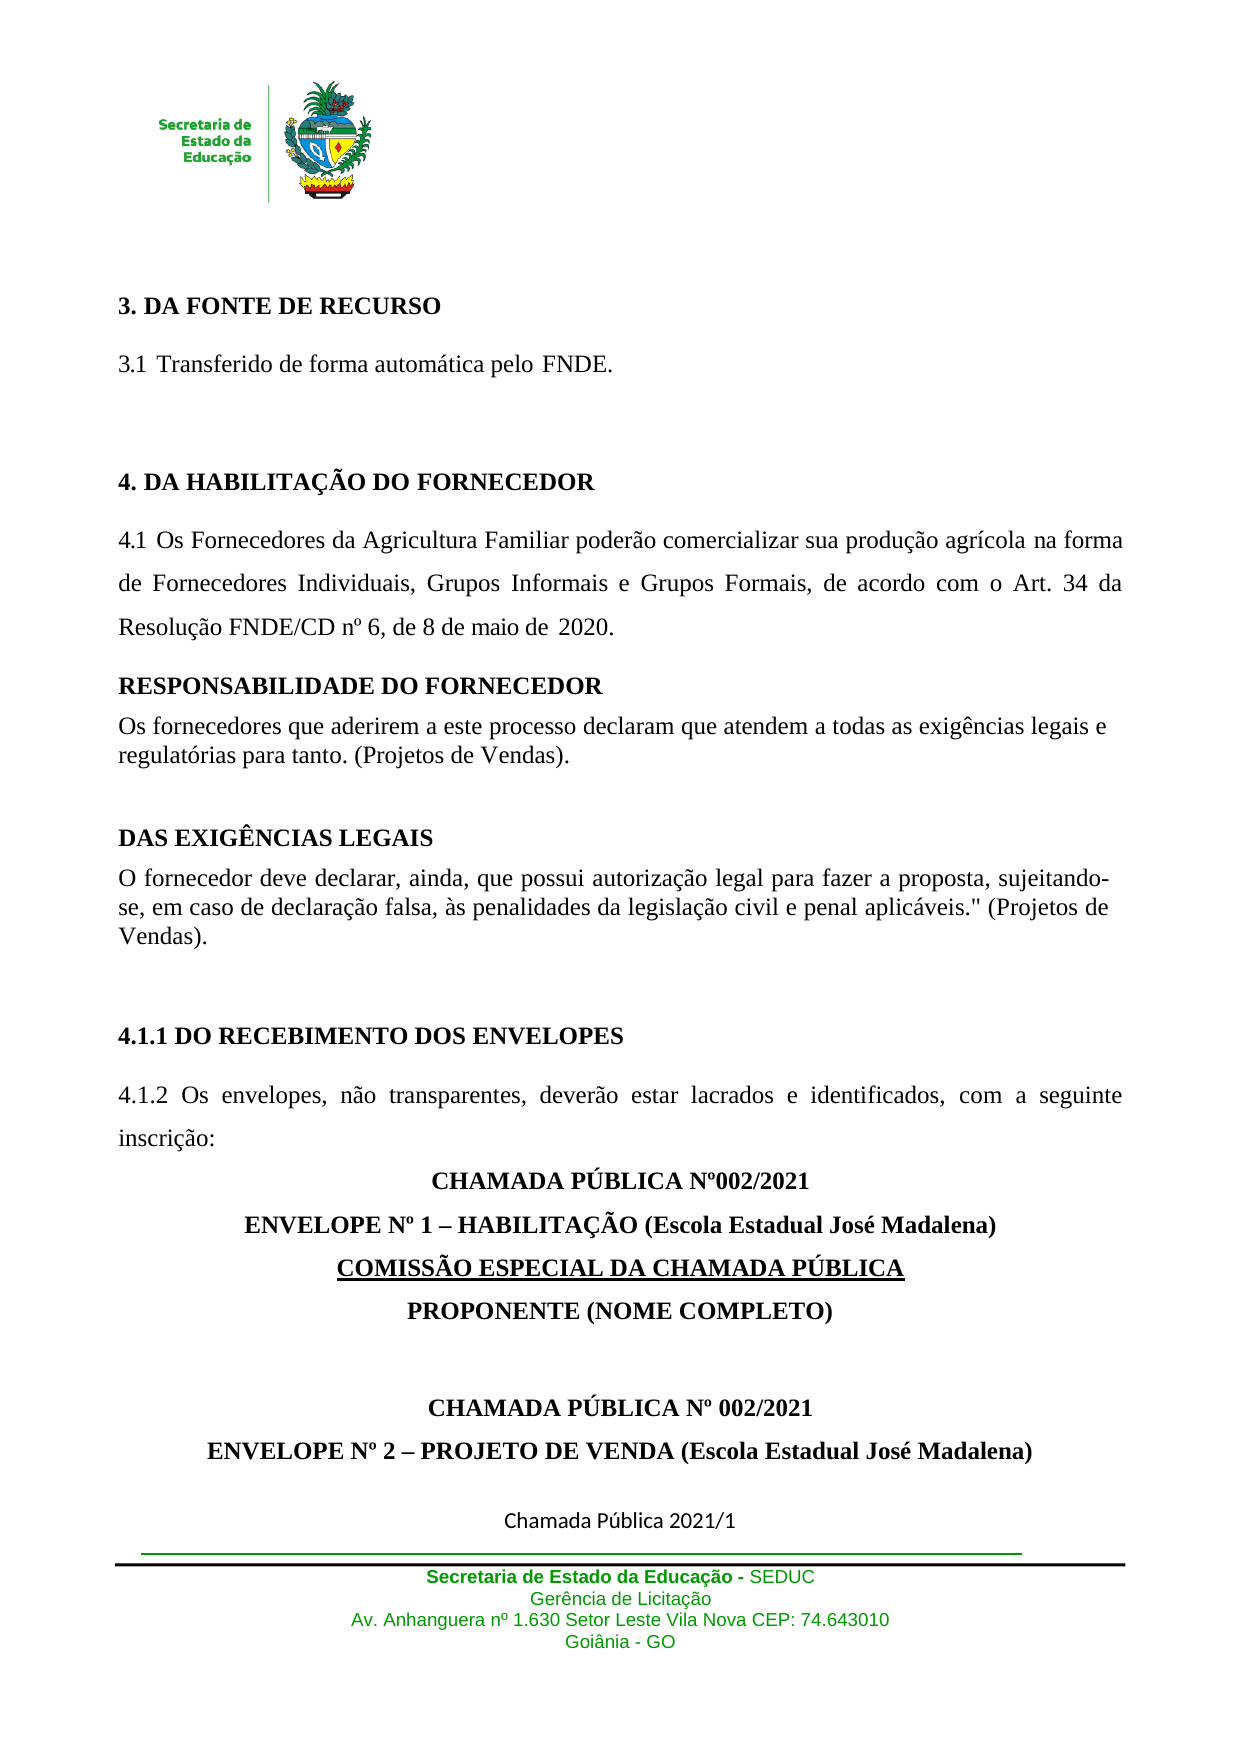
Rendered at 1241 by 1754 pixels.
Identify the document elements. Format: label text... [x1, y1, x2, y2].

list Os Fornecedores da Agricultura Familiar poderão comercializar sua produção agrícola na forma de Fornecedores Individuais, Grupos Informais e Grupos Formais, de acordo com o Art. 34 da Resolução FNDE/CD nº 6, de 8 de maio de 2020. [118, 525, 1123, 640]
text CHAMADA PÚBLICA Nº 002/2021 [205, 1393, 1036, 1422]
subtitle RESPONSABILIDADE DO FORNECEDOR [118, 671, 1144, 700]
subtitle DO RECEBIMENTO DOS ENVELOPES [118, 1021, 1144, 1050]
picture [158, 80, 372, 203]
subtitle CHAMADA PÚBLICA Nº002/2021 [205, 1166, 1036, 1195]
text O fornecedor deve declarar, ainda, que possui autorização legal para fazer a proposta, sujeitando- se, em caso de declaração falsa, às penalidades da legislação civil e penal aplicáveis." (Projetos de Vendas). [118, 863, 1110, 950]
text ENVELOPE Nº 2 – PROJETO DE VENDA (Escola Estadual José Madalena) [205, 1436, 1035, 1465]
subtitle DAS EXIGÊNCIAS LEGAIS [118, 823, 1144, 852]
subtitle DA FONTE DE RECURSO [118, 291, 1144, 319]
text ENVELOPE Nº 1 – HABILITAÇÃO (Escola Estadual José Madalena) COMISSÃO ESPECIAL DA CHAMADA PÚBLICA [205, 1210, 1036, 1282]
list Transferido de forma automática pelo FNDE. [118, 349, 1144, 378]
subtitle DA HABILITAÇÃO DO FORNECEDOR [118, 467, 1144, 496]
text PROPONENTE (NOME COMPLETO) [205, 1296, 1035, 1325]
list Os envelopes, não transparentes, deverão estar lacrados e identificados, com a seguinte inscrição: [118, 1080, 1122, 1152]
text Os fornecedores que aderirem a este processo declaram que atendem a todas as exigências legais e regulatórias para tanto. (Projetos de Vendas). [118, 712, 1108, 768]
